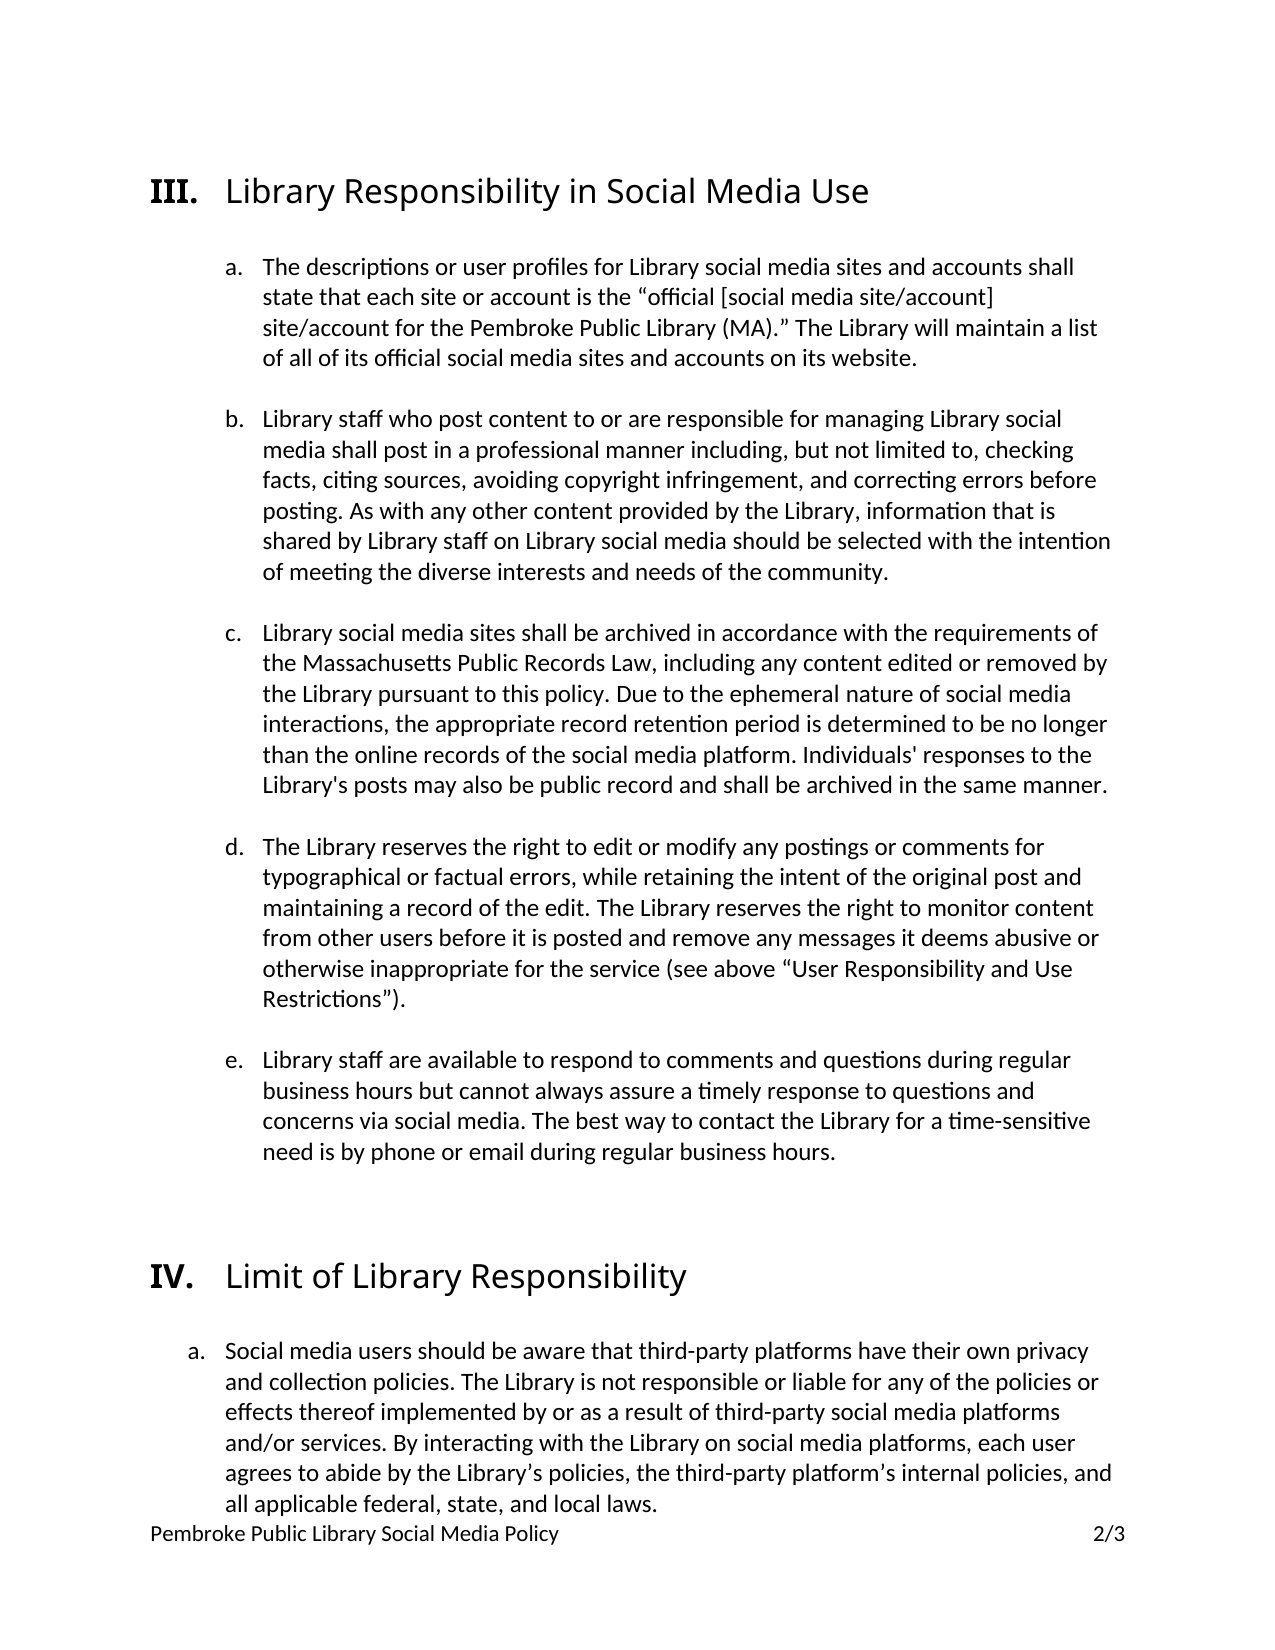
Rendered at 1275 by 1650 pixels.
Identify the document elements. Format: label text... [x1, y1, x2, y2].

subtitle Limit of Library Responsibility [150, 1252, 1125, 1298]
list Library social media sites shall be archived in accordance with the requirements of the Massachusetts Public Records Law, including any content edited or removed by the Library pursuant to this policy. Due to the ephemeral nature of social media interactions, the appropriate record retention period is determined to be no longer than the online records of the social media platform. Individuals' responses to the Library's posts may also be public record and shall be archived in the same manner. [225, 617, 1125, 800]
list The descriptions or user profiles for Library social media sites and accounts shall state that each site or account is the “official [social media site/account] site/account for the Pembroke Public Library (MA).” The Library will maintain a list of all of its official social media sites and accounts on its website. [225, 251, 1125, 373]
subtitle Library Responsibility in Social Media Use [150, 168, 1125, 213]
list The Library reserves the right to edit or modify any postings or comments for typographical or factual errors, while retaining the intent of the original post and maintaining a record of the edit. The Library reserves the right to monitor content from other users before it is posted and remove any messages it deems abusive or otherwise inappropriate for the service (see above “User Responsibility and Use Restrictions”). [225, 831, 1125, 1014]
list Social media users should be aware that third-party platforms have their own privacy and collection policies. The Library is not responsible or liable for any of the policies or effects thereof implemented by or as a result of third-party social media platforms and/or services. By interacting with the Library on social media platforms, each user agrees to abide by the Library’s policies, the third-party platform’s internal policies, and all applicable federal, state, and local laws. [187, 1335, 1125, 1518]
list Library staff who post content to or are responsible for managing Library social media shall post in a professional manner including, but not limited to, checking facts, citing sources, avoiding copyright infringement, and correcting errors before posting. As with any other content provided by the Library, information that is shared by Library staff on Library social media should be selected with the intention of meeting the diverse interests and needs of the community. [225, 403, 1125, 586]
list Library staff are available to respond to comments and questions during regular business hours but cannot always assure a timely response to questions and concerns via social media. The best way to contact the Library for a time-sensitive need is by phone or email during regular business hours. [225, 1044, 1125, 1166]
